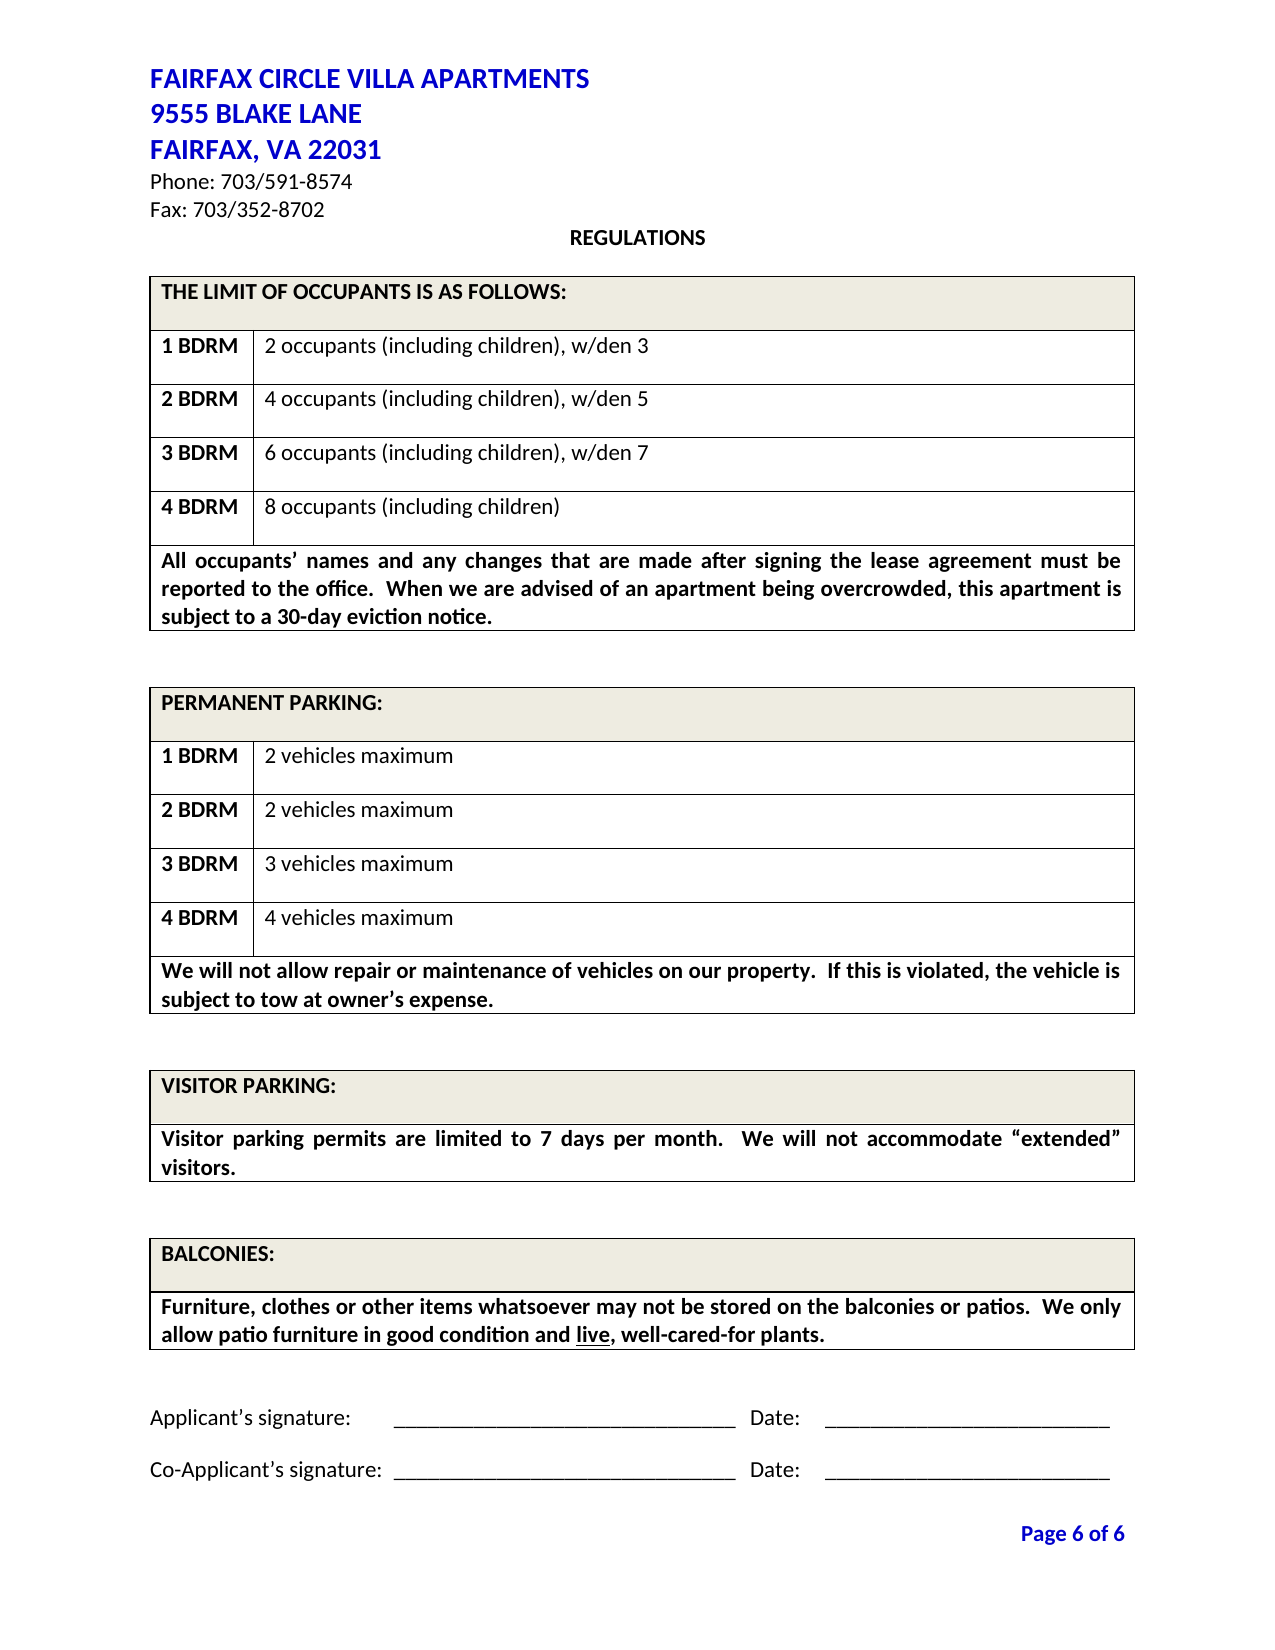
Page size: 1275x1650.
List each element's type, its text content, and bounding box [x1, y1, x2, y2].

table_cell 2 vehicles maximum [254, 795, 1134, 848]
text Co-Applicant’s signature: ______________________________ Date: _________________________ [150, 1456, 1125, 1484]
table_header PERMANENT PARKING: [151, 688, 1134, 741]
table_cell All occupants’ names and any changes that are made after signing the lease agreement must be reported to the office. When we are advised of an apartment being overcrowded, this apartment is subject to a 30-day eviction notice. [151, 546, 1134, 630]
table_cell 2 BDRM [151, 795, 253, 848]
table_cell 2 occupants (including children), w/den 3 [254, 331, 1134, 383]
table_header VISITOR PARKING: [151, 1071, 1134, 1123]
table_cell 3 vehicles maximum [254, 849, 1134, 902]
text FAIRFAX CIRCLE VILLA APARTMENTS [150, 60, 1125, 96]
table_cell 1 BDRM [151, 331, 253, 383]
table_cell Furniture, clothes or other items whatsoever may not be stored on the balconies or patios. We only allow patio furniture in good condition and live, well-cared-for plants. [151, 1293, 1134, 1348]
table_cell We will not allow repair or maintenance of vehicles on our property. If this is violated, the vehicle is subject to tow at owner’s expense. [151, 957, 1134, 1013]
table_header BALCONIES: [151, 1239, 1134, 1291]
table_header THE LIMIT OF OCCUPANTS IS AS FOLLOWS: [151, 277, 1134, 330]
table_cell Visitor parking permits are limited to 7 days per month. We will not accommodate “extended” visitors. [151, 1125, 1134, 1181]
table_cell 1 BDRM [151, 742, 253, 794]
table_cell 2 BDRM [151, 385, 253, 437]
text Applicant’s signature: ______________________________ Date: _________________________ [150, 1403, 1125, 1431]
text 9555 BLAKE LANE [150, 96, 1125, 131]
text REGULATIONS [150, 223, 1125, 251]
table_cell 6 occupants (including children), w/den 7 [254, 438, 1134, 491]
table_cell 3 BDRM [151, 849, 253, 902]
table_cell 8 occupants (including children) [254, 492, 1134, 545]
table_cell 4 BDRM [151, 492, 253, 545]
table_cell 4 BDRM [151, 903, 253, 956]
text FAIRFAX, VA 22031 [150, 131, 1125, 167]
table_cell 4 occupants (including children), w/den 5 [254, 385, 1134, 437]
text Fax: 703/352-8702 [150, 195, 1125, 223]
table_cell 4 vehicles maximum [254, 903, 1134, 956]
table_cell 3 BDRM [151, 438, 253, 491]
table_cell 2 vehicles maximum [254, 742, 1134, 794]
text Phone: 703/591-8574 [150, 167, 1125, 195]
